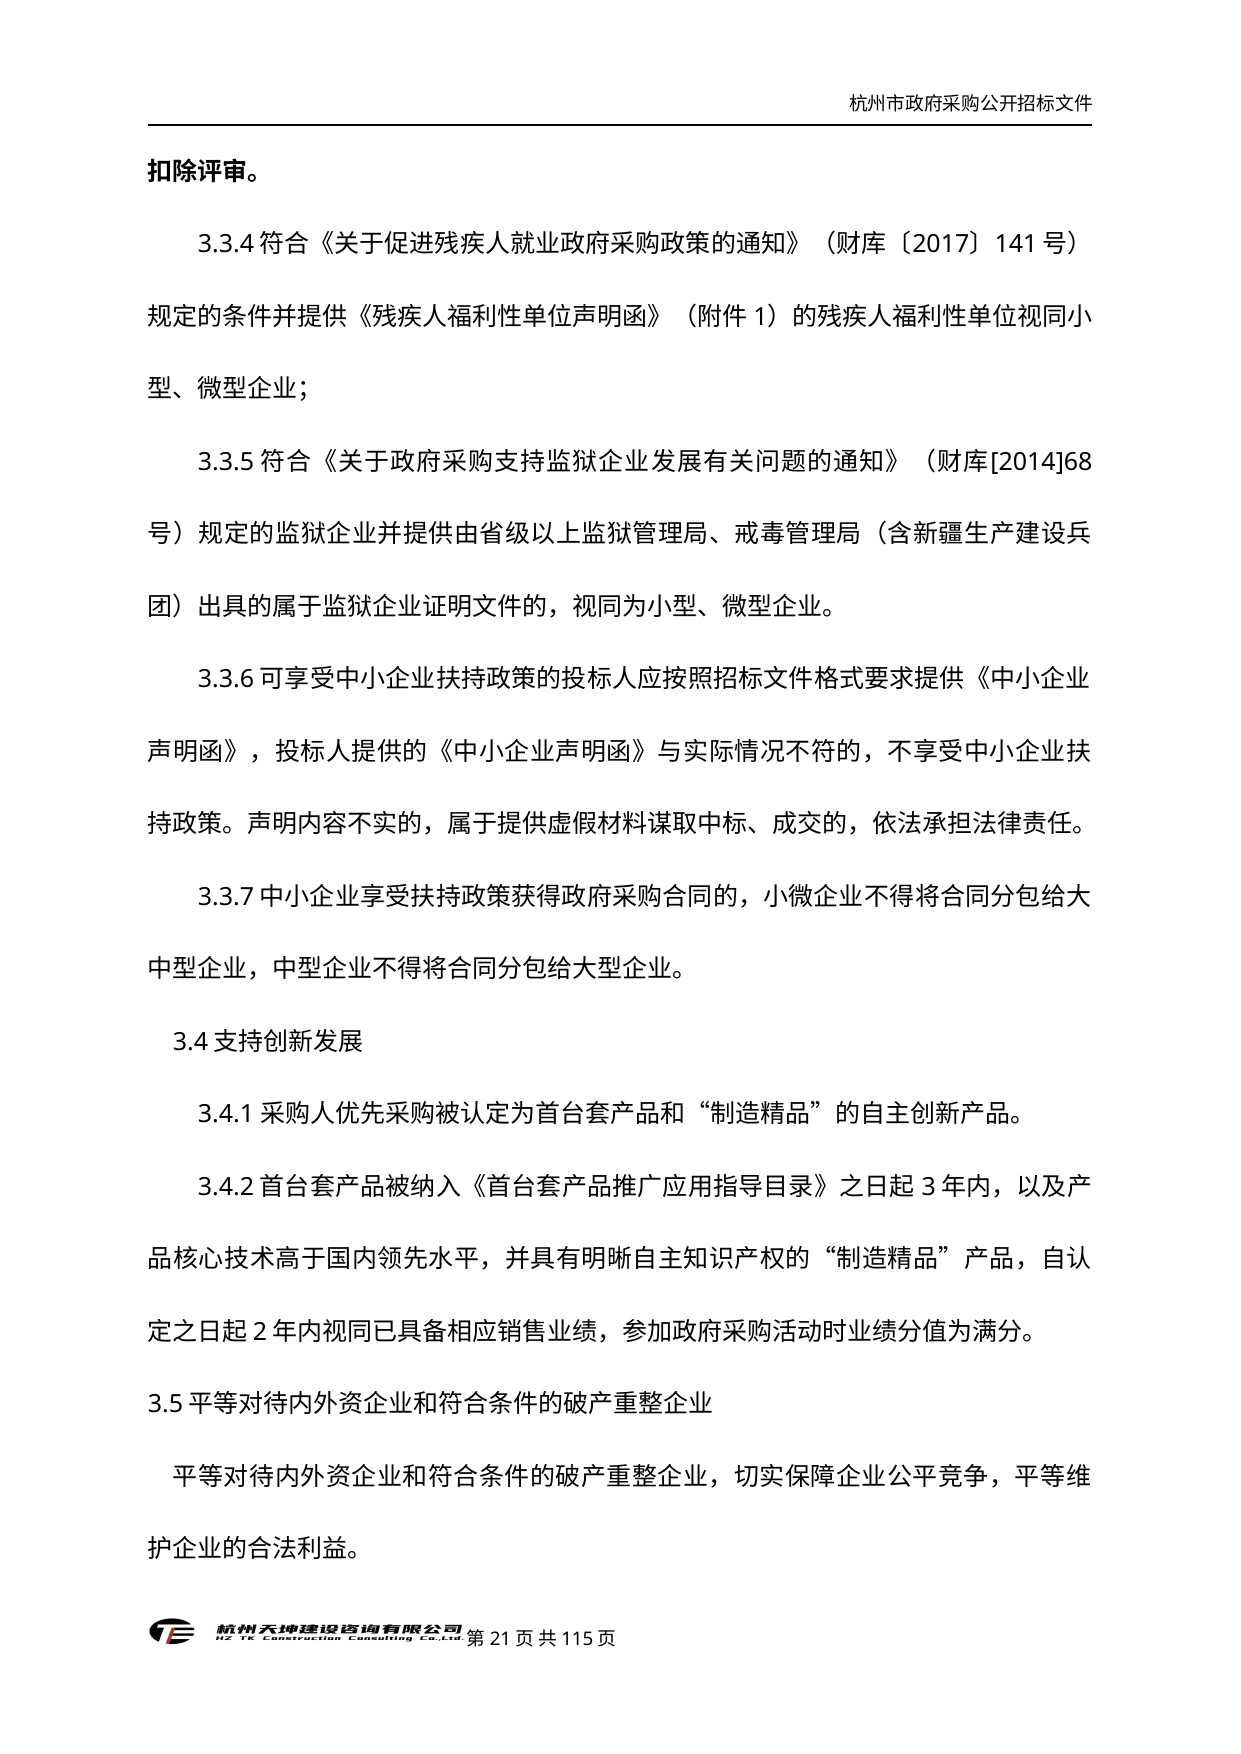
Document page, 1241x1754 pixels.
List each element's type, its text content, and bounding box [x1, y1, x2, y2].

text 3.4.2首台套产品被纳入《首台套产品推广应用指导目录》之日起3年内，以及产品核心技术高于国内领先水平，并具有明晰自主知识产权的“制造精品”产品，自认定之日起2年内视同已具备相应销售业绩，参加政府采购活动时业绩分值为满分。 [148, 1166, 1092, 1347]
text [148, 151, 1092, 187]
picture [147, 1617, 467, 1646]
text 3.3.6可享受中小企业扶持政策的投标人应按照招标文件格式要求提供《中小企业声明函》，投标人提供的《中小企业声明函》与实际情况不符的，不享受中小企业扶持政策。声明内容不实的，属于提供虚假材料谋取中标、成交的，依法承担法律责任。 [148, 659, 1092, 840]
text 3.3.4符合《关于促进残疾人就业政府采购政策的通知》（财库〔2017〕141号）规定的条件并提供《残疾人福利性单位声明函》（附件1）的残疾人福利性单位视同小型、微型企业； [148, 224, 1092, 405]
text 3.3.5符合《关于政府采购支持监狱企业发展有关问题的通知》（财库[2014]68号）规定的监狱企业并提供由省级以上监狱管理局、戒毒管理局（含新疆生产建设兵团）出具的属于监狱企业证明文件的，视同为小型、微型企业。 [148, 441, 1092, 622]
text 3.4支持创新发展 [148, 1021, 1092, 1057]
text 3.5平等对待内外资企业和符合条件的破产重整企业 [148, 1384, 1092, 1420]
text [148, 1456, 1092, 1565]
text 3.4.1 采购人优先采购被认定为首台套产品和“制造精品”的自主创新产品。 [148, 1094, 1092, 1130]
text 3.3.7中小企业享受扶持政策获得政府采购合同的，小微企业不得将合同分包给大中型企业，中型企业不得将合同分包给大型企业。 [148, 876, 1092, 985]
